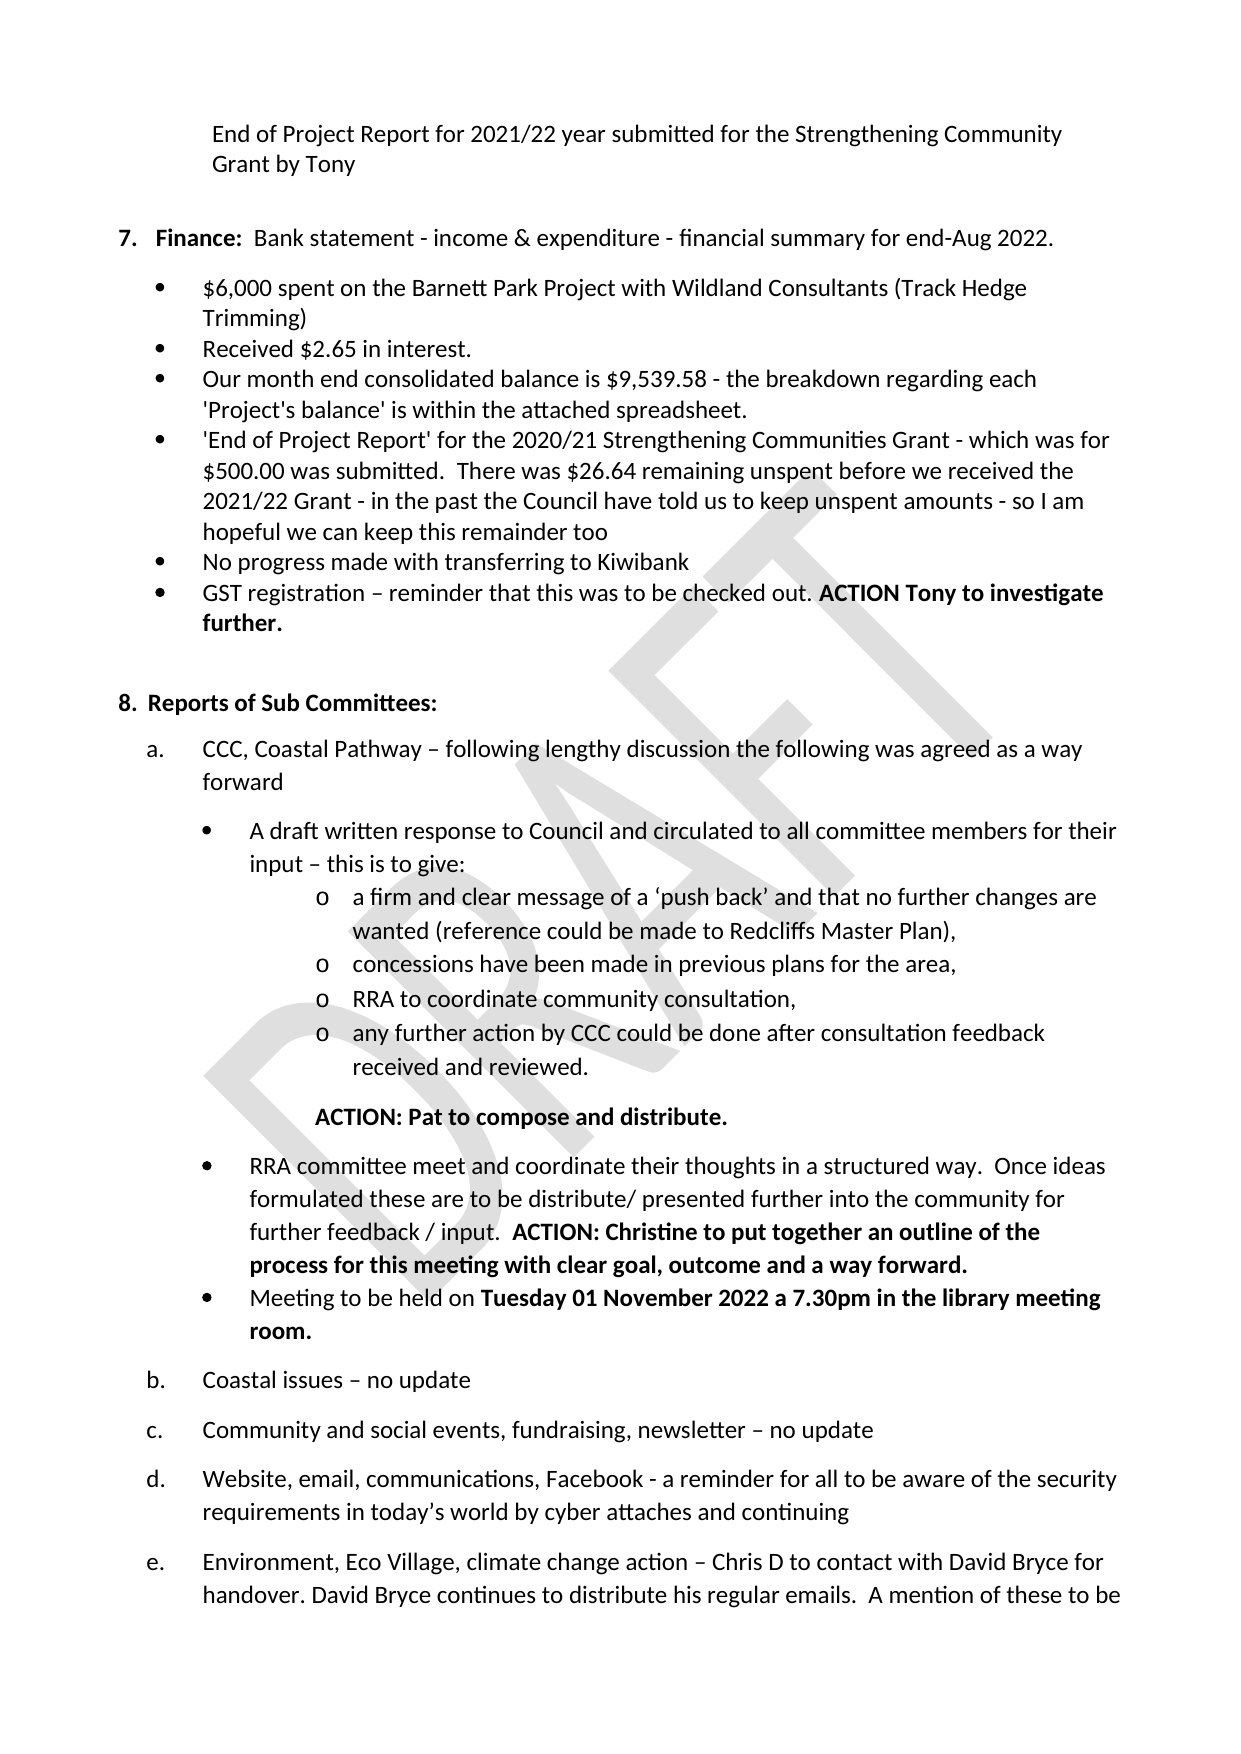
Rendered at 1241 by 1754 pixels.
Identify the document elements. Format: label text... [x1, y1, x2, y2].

text 8. Reports of Sub Committees: [118, 688, 1122, 718]
text d. Website, email, communications, Facebook - a reminder for all to be aware of the security requirements in today’s world by cyber attaches and continuing [146, 1464, 1122, 1527]
list $6,000 spent on the Barnett Park Project with Wildland Consultants (Track Hedge Trimming) [156, 272, 1122, 333]
list concessions have been made in previous plans for the area, [315, 948, 1122, 980]
list a firm and clear message of a ‘push back’ and that no further changes are wanted (reference could be made to Redcliffs Master Plan), [315, 881, 1122, 946]
list any further action by CCC could be done after consultation feedback received and reviewed. [315, 1017, 1122, 1082]
text End of Project Report for 2021/22 year submitted for the Strengthening Community Grant by Tony [146, 118, 1122, 179]
text b. Coastal issues – no update [146, 1364, 1122, 1395]
list RRA to coordinate community consultation, [315, 983, 1122, 1014]
list Our month end consolidated balance is $9,539.58 - the breakdown regarding each 'Project's balance' is within the attached spreadsheet. [156, 363, 1122, 424]
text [146, 1546, 1122, 1609]
text ACTION: Pat to compose and distribute. [315, 1101, 1122, 1131]
list 'End of Project Report' for the 2020/21 Strengthening Communities Grant - which was for $500.00 was submitted. There was $26.64 remaining unspent before we received the 2021/22 Grant - in the past the Council have told us to keep unspent amounts - so I am hopeful we can keep this remainder too [156, 424, 1122, 546]
list Received $2.65 in interest. [156, 333, 1122, 363]
text a. CCC, Coastal Pathway – following lengthy discussion the following was agreed as a way forward [146, 733, 1122, 796]
list RRA committee meet and coordinate their thoughts in a structured way. Once ideas formulated these are to be distribute/ presented further into the community for further feedback / input. ACTION: Christine to put together an outline of the process for this meeting with clear goal, outcome and a way forward. [202, 1150, 1122, 1279]
list GST registration – reminder that this was to be checked out. ACTION Tony to investigate further. [156, 577, 1122, 638]
text 7. Finance: Bank statement - income & expenditure - financial summary for end-Aug 2022. [118, 222, 1122, 253]
list No progress made with transferring to Kiwibank [156, 546, 1122, 577]
list A draft written response to Council and circulated to all committee members for their input – this is to give: [202, 816, 1122, 879]
list Meeting to be held on Tuesday 01 November 2022 a 7.30pm in the library meeting room. [202, 1282, 1122, 1345]
text c. Community and social events, fundraising, newsletter – no update [146, 1414, 1122, 1444]
